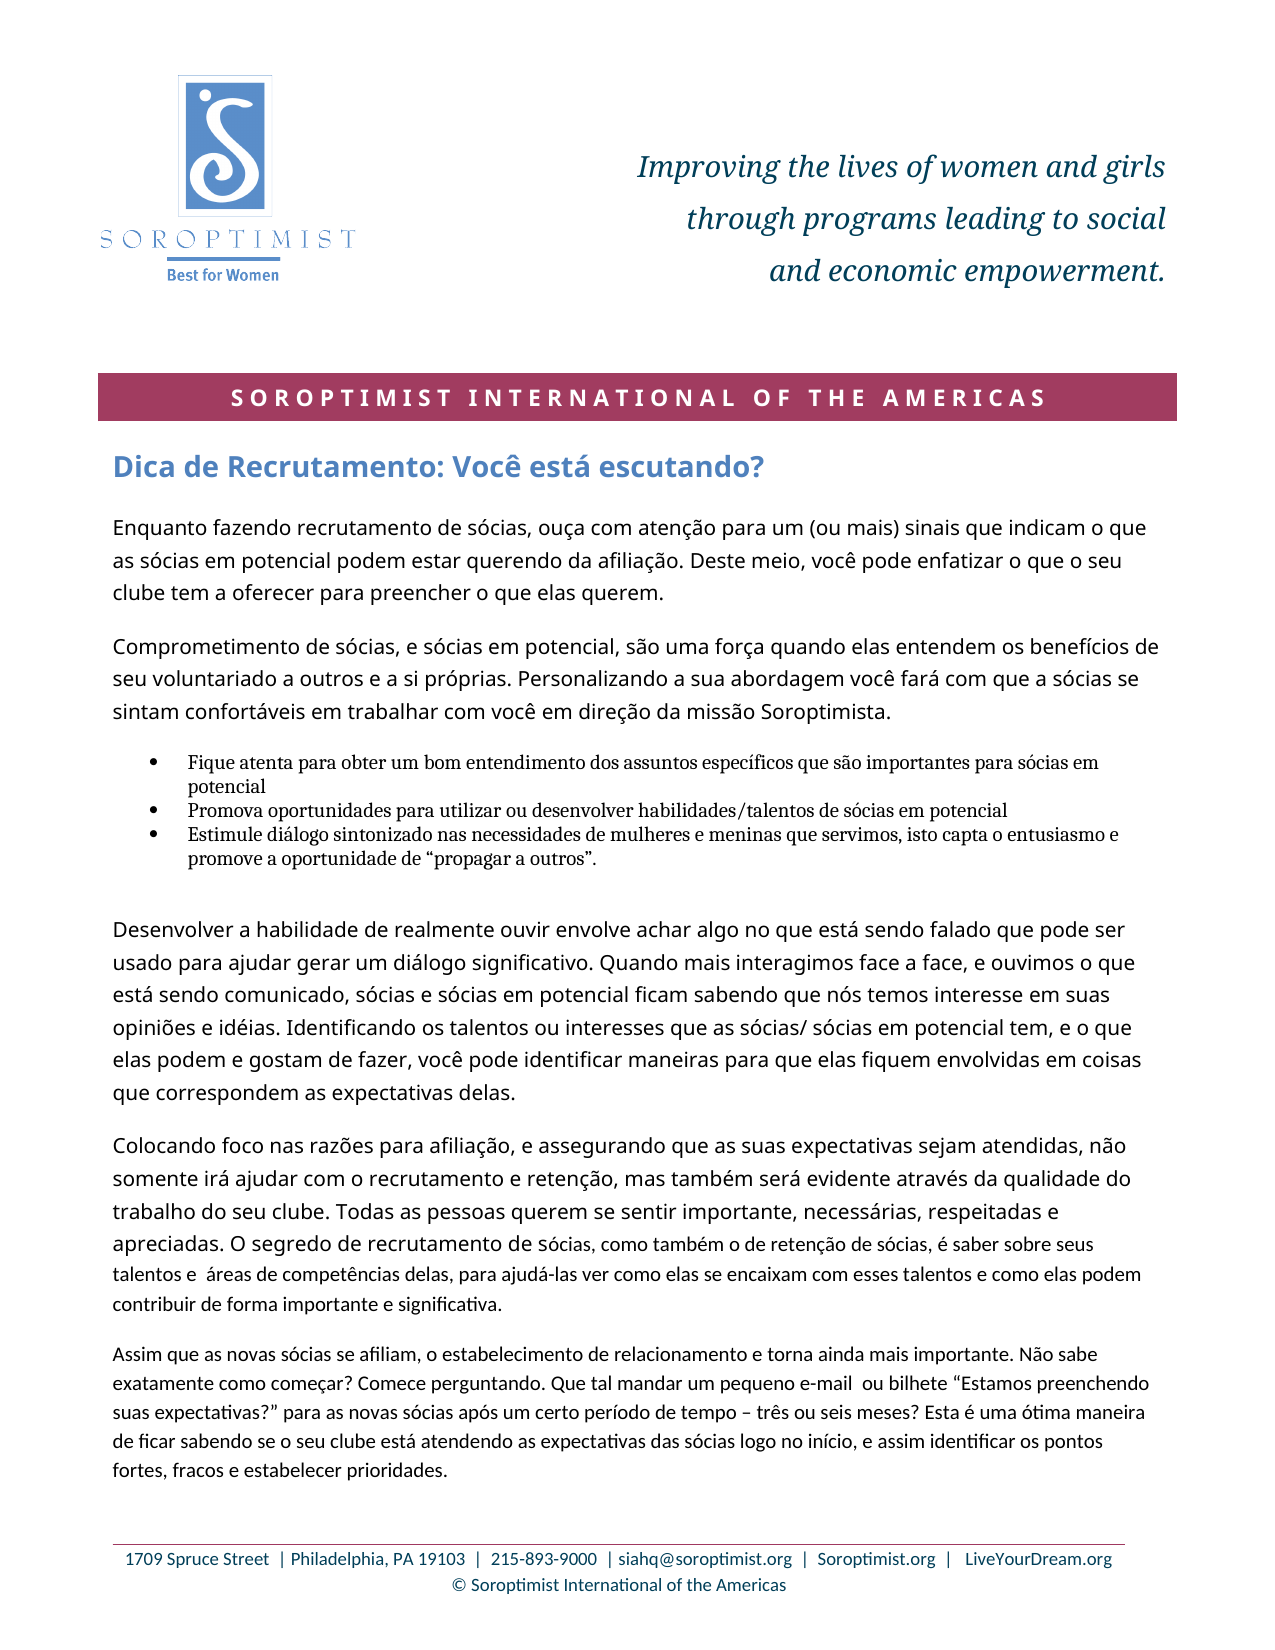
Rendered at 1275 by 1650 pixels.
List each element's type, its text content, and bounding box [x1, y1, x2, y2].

picture [452, 1578, 465, 1591]
text Assim que as novas sócias se afiliam, o estabelecimento de relacionamento e torna ainda mais importante. Não sabe exatamente como começar? Comece perguntando. Que tal mandar um pequeno e-mail ou bilhete “Estamos preenchendo suas expectativas?” para as novas sócias após um certo período de tempo – três ou seis meses? Esta é uma ótima maneira de ficar sabendo se o seu clube está atendendo as expectativas das sócias logo no início, e assim identificar os pontos fortes, fracos e estabelecer prioridades. [112, 1341, 1162, 1483]
picture [101, 75, 356, 281]
text Enquanto fazendo recrutamento de sócias, ouça com atenção para um (ou mais) sinais que indicam o que as sócias em potencial podem estar querendo da afiliação. Deste meio, você pode enfatizar o que o seu clube tem a oferecer para preencher o que elas querem. [112, 513, 1162, 607]
list Fique atenta para obter um bom entendimento dos assuntos específicos que são importantes para sócias em potencial [150, 751, 1162, 798]
text Comprometimento de sócias, e sócias em potencial, são uma força quando elas entendem os benefícios de seu voluntariado a outros e a si próprias. Personalizando a sua abordagem você fará com que a sócias se sintam confortáveis em trabalhar com você em direção da missão Soroptimista. [112, 632, 1162, 726]
picture [660, 1553, 665, 1567]
picture [927, 1560, 932, 1568]
subtitle Soroptimist International of the Americas [104, 380, 1171, 415]
list Promova oportunidades para utilizar ou desenvolver habilidades/talentos de sócias em potencial [150, 798, 1162, 822]
picture [291, 1553, 296, 1565]
list Estimule diálogo sintonizado nas necessidades de mulheres e meninas que servimos, isto capta o entusiasmo e promove a oportunidade de “propagar a outros”. [150, 822, 1162, 870]
text Desenvolver a habilidade de realmente ouvir envolve achar algo no que está sendo falado que pode ser usado para ajudar gerar um diálogo significativo. Quando mais interagimos face a face, e ouvimos o que está sendo comunicado, sócias e sócias em potencial ficam sabendo que nós temos interesse em suas opiniões e idéias. Identificando os talentos ou interesses que as sócias/ sócias em potencial tem, e o que elas podem e gostam de fazer, você pode identificar maneiras para que elas fiquem envolvidas em coisas que correspondem as expectativas delas. [112, 915, 1162, 1107]
picture [686, 1579, 692, 1591]
picture [693, 1578, 697, 1591]
text Colocando foco nas razões para afiliação, e assegurando que as suas expectativas sejam atendidas, não somente irá ajudar com o recrutamento e retenção, mas também será evidente através da qualidade do trabalho do seu clube. Todas as pessoas querem se sentir importante, necessárias, respeitadas e apreciadas. O segredo de recrutamento de sócias, como também o de retenção de sócias, é saber sobre seus talentos e áreas de competências delas, para ajudá-las ver como elas se encaixam com esses talentos e como elas podem contribuir de forma importante e significativa. [112, 1132, 1162, 1316]
text Dica de Recrutamento: Você está escutando? [112, 447, 1162, 486]
